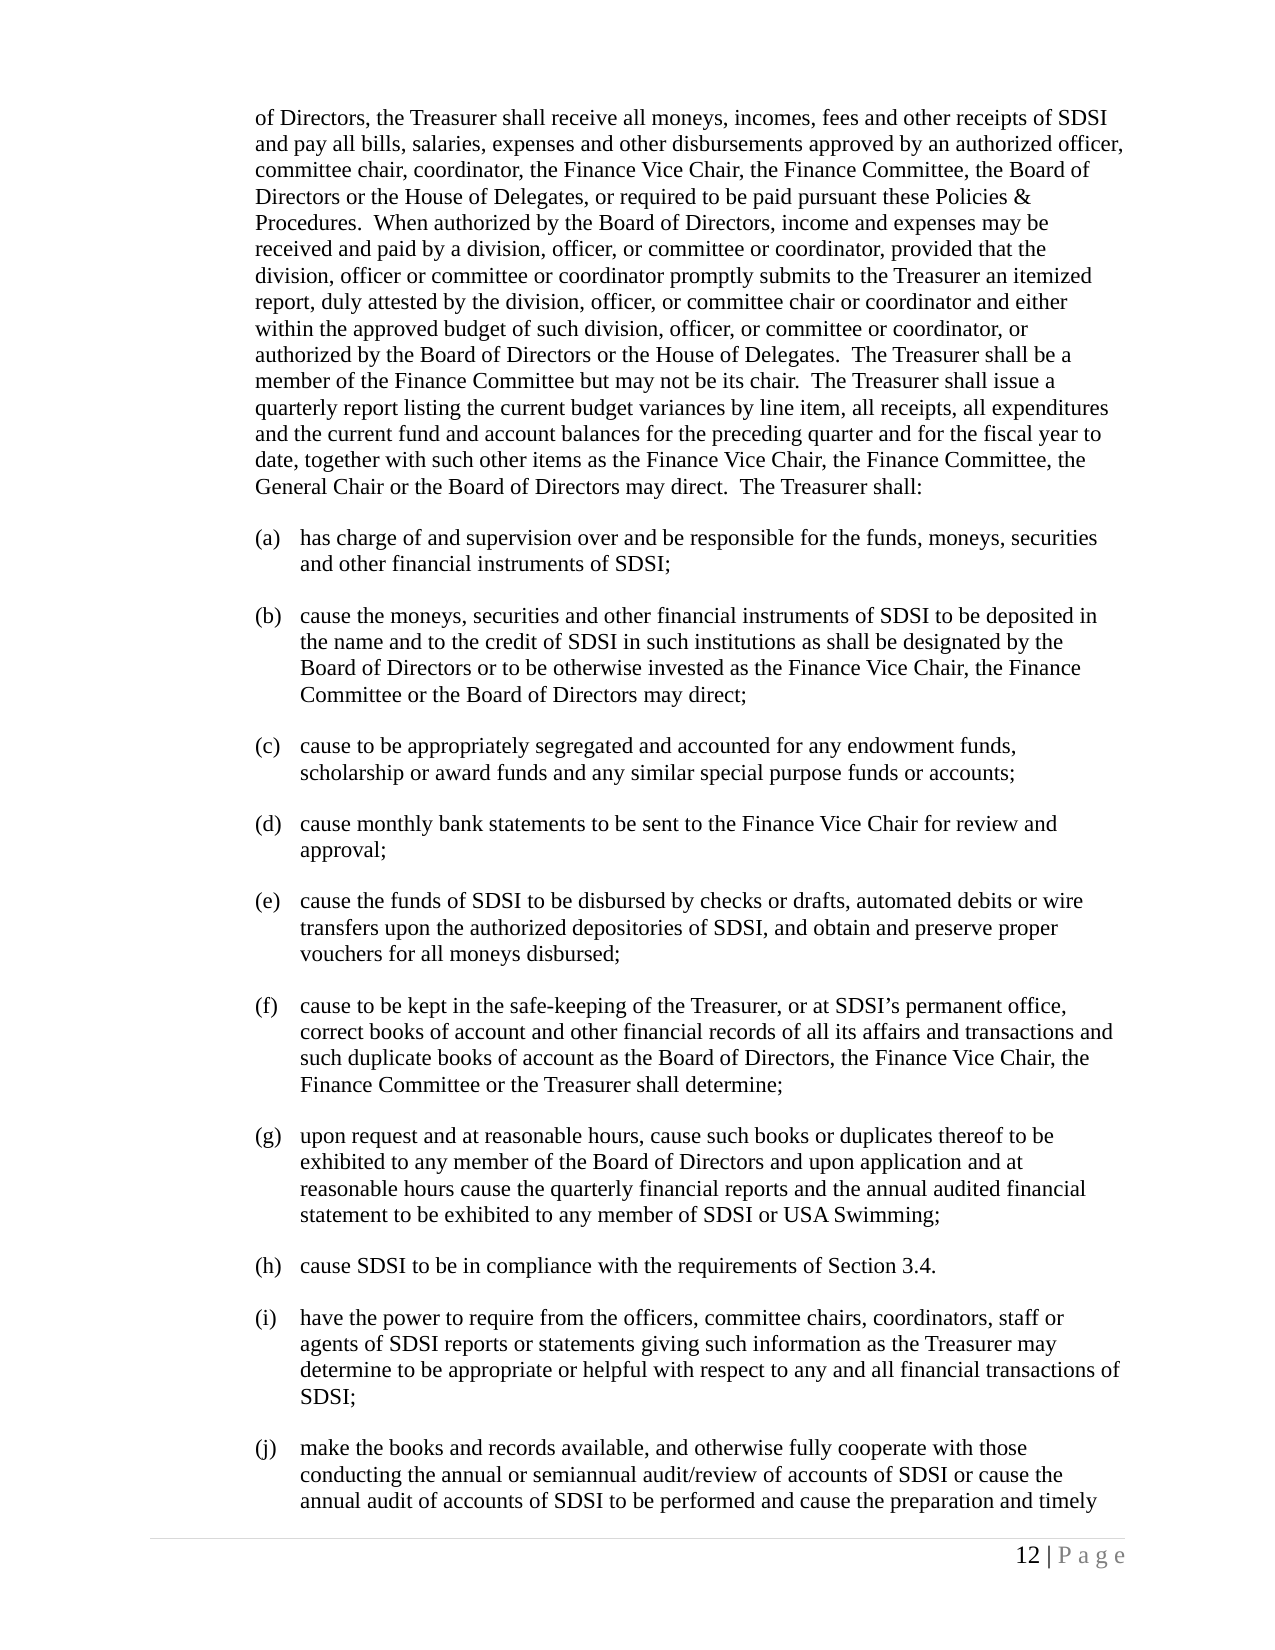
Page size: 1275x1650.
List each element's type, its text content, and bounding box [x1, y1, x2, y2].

subtitle cause to be kept in the safe-keeping of the Treasurer, or at SDSI’s permanent office, correct books of account and other financial records of all its affairs and transactions and such duplicate books of account as the Board of Directors, the Finance Vice Chair, the Finance Committee or the Treasurer shall determine; [255, 992, 1125, 1097]
subtitle cause SDSI to be in compliance with the requirements of Section 3.4. [255, 1252, 1125, 1279]
subtitle cause the moneys, securities and other financial instruments of SDSI to be deposited in the name and to the credit of SDSI in such institutions as shall be designated by the Board of Directors or to be otherwise invested as the Finance Vice Chair, the Finance Committee or the Board of Directors may direct; [255, 602, 1125, 707]
subtitle have the power to require from the officers, committee chairs, coordinators, staff or agents of SDSI reports or statements giving such information as the Treasurer may determine to be appropriate or helpful with respect to any and all financial transactions of SDSI; [255, 1304, 1125, 1409]
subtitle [255, 1434, 1125, 1513]
subtitle has charge of and supervision over and be responsible for the funds, moneys, securities and other financial instruments of SDSI; [255, 524, 1125, 577]
subtitle cause to be appropriately segregated and accounted for any endowment funds, scholarship or award funds and any similar special purpose funds or accounts; [255, 732, 1125, 785]
subtitle upon request and at reasonable hours, cause such books or duplicates thereof to be exhibited to any member of the Board of Directors and upon application and at reasonable hours cause the quarterly financial reports and the annual audited financial statement to be exhibited to any member of SDSI or USA Swimming; [255, 1122, 1125, 1227]
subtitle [210, 104, 1125, 499]
subtitle cause the funds of SDSI to be disbursed by checks or drafts, automated debits or wire transfers upon the authorized depositories of SDSI, and obtain and preserve proper vouchers for all moneys disbursed; [255, 888, 1125, 967]
subtitle cause monthly bank statements to be sent to the Finance Vice Chair for review and approval; [255, 810, 1125, 863]
